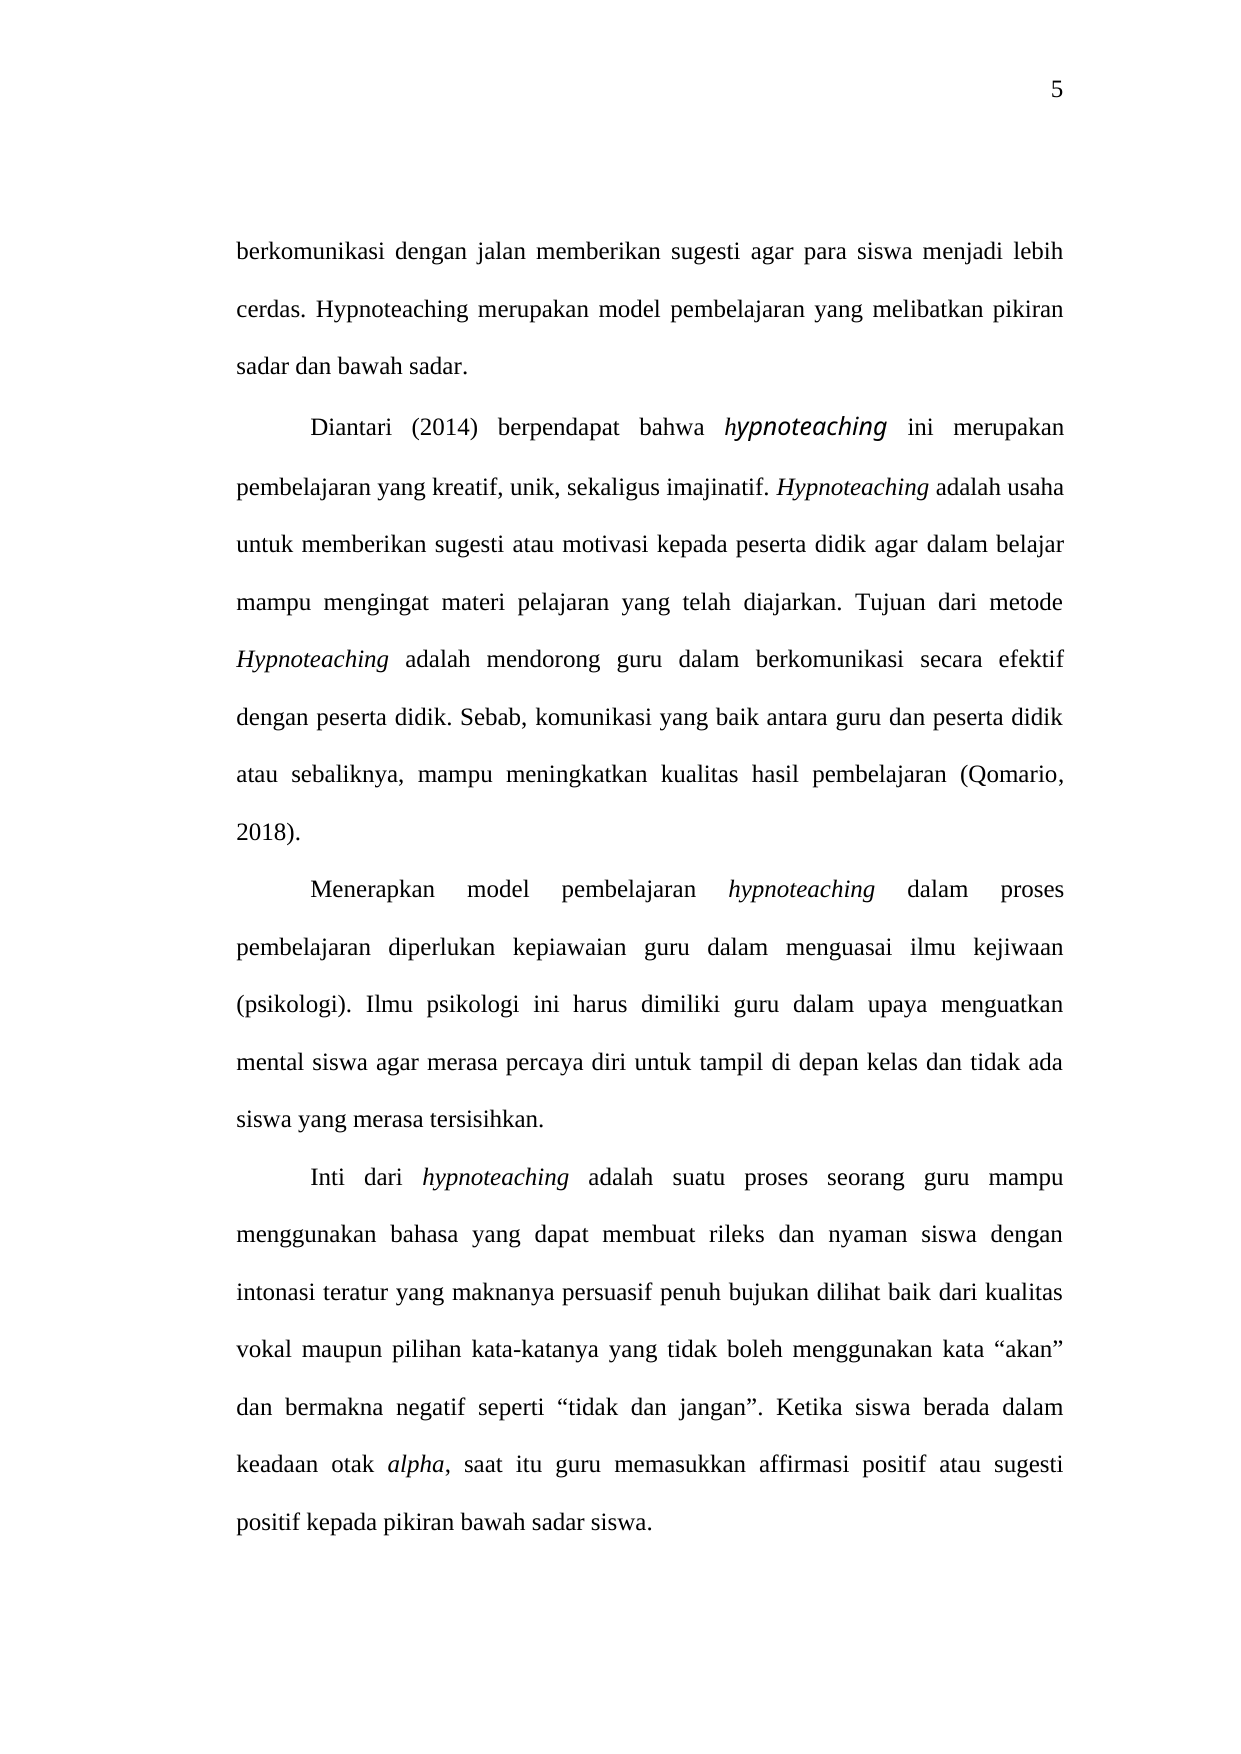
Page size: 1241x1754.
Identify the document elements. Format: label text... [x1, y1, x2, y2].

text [236, 236, 1064, 380]
text Menerapkan model pembelajaran hypnoteaching dalam proses pembelajaran diperlukan kepiawaian guru dalam menguasai ilmu kejiwaan (psikologi). Ilmu psikologi ini harus dimiliki guru dalam upaya menguatkan mental siswa agar merasa percaya diri untuk tampil di depan kelas dan tidak ada siswa yang merasa tersisihkan. [236, 874, 1064, 1133]
text Diantari (2014) berpendapat bahwa hypnoteaching ini merupakan pembelajaran yang kreatif, unik, sekaligus imajinatif. Hypnoteaching adalah usaha untuk memberikan sugesti atau motivasi kepada peserta didik agar dalam belajar mampu mengingat materi pelajaran yang telah diajarkan. Tujuan dari metode Hypnoteaching adalah mendorong guru dalam berkomunikasi secara efektif dengan peserta didik. Sebab, komunikasi yang baik antara guru dan peserta didik atau sebaliknya, mampu meningkatkan kualitas hasil pembelajaran (Qomario, 2018). [236, 409, 1064, 845]
text Inti dari hypnoteaching adalah suatu proses seorang guru mampu menggunakan bahasa yang dapat membuat rileks dan nyaman siswa dengan intonasi teratur yang maknanya persuasif penuh bujukan dilihat baik dari kualitas vokal maupun pilihan kata-katanya yang tidak boleh menggunakan kata “akan” dan bermakna negatif seperti “tidak dan jangan”. Ketika siswa berada dalam keadaan otak alpha, saat itu guru memasukkan affirmasi positif atau sugesti positif kepada pikiran bawah sadar siswa. [236, 1162, 1064, 1535]
